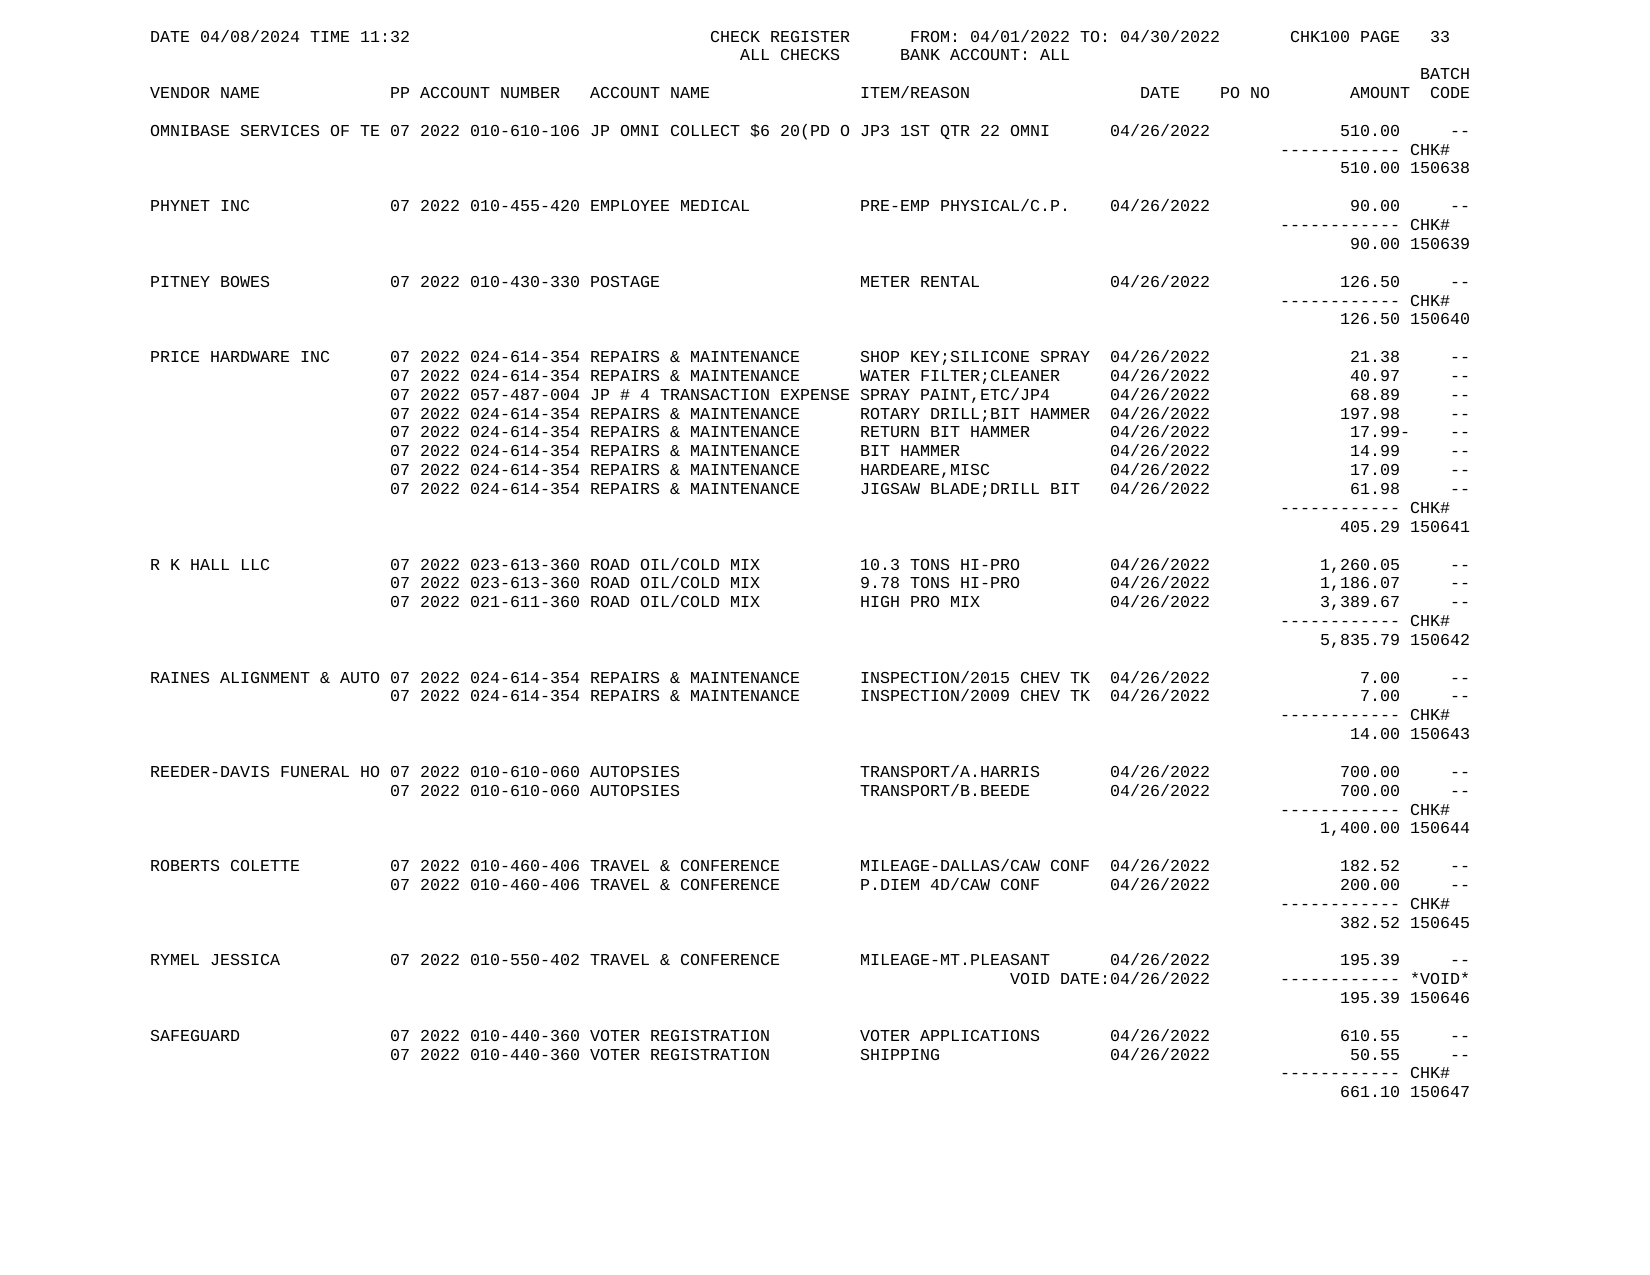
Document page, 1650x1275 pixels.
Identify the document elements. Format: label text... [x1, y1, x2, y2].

text PRICE HARDWARE INC 07 2022 024-614-354 REPAIRS & MAINTENANCE SHOP KEY;SILICONE SPRAY 04/26/2022 21.38 -- [150, 349, 1500, 367]
text ------------ CHK# [150, 1065, 1500, 1084]
text RAINES ALIGNMENT & AUTO 07 2022 024-614-354 REPAIRS & MAINTENANCE INSPECTION/2015 CHEV TK 04/26/2022 7.00 -- [150, 669, 1500, 688]
text VENDOR NAME PP ACCOUNT NUMBER ACCOUNT NAME ITEM/REASON DATE PO NO AMOUNT CODE [150, 85, 1500, 103]
text 14.00 150643 [150, 726, 1500, 744]
text ------------ CHK# [150, 499, 1500, 518]
text 405.29 150641 [150, 518, 1500, 537]
text 382.52 150645 [150, 914, 1500, 933]
text 07 2022 024-614-354 REPAIRS & MAINTENANCE INSPECTION/2009 CHEV TK 04/26/2022 7.00 -- [150, 688, 1500, 707]
text VOID DATE:04/26/2022 ------------ *VOID* [150, 971, 1500, 990]
text 07 2022 024-614-354 REPAIRS & MAINTENANCE JIGSAW BLADE;DRILL BIT 04/26/2022 61.98 -- [150, 481, 1500, 499]
text 07 2022 010-460-406 TRAVEL & CONFERENCE P.DIEM 4D/CAW CONF 04/26/2022 200.00 -- [150, 877, 1500, 895]
text ------------ CHK# [150, 141, 1500, 160]
text REEDER-DAVIS FUNERAL HO 07 2022 010-610-060 AUTOPSIES TRANSPORT/A.HARRIS 04/26/2022 700.00 -- [150, 763, 1500, 782]
text ------------ CHK# [150, 801, 1500, 820]
text 07 2022 024-614-354 REPAIRS & MAINTENANCE ROTARY DRILL;BIT HAMMER 04/26/2022 197.98 -- [150, 405, 1500, 424]
text R K HALL LLC 07 2022 023-613-360 ROAD OIL/COLD MIX 10.3 TONS HI-PRO 04/26/2022 1,260.05 -- [150, 556, 1500, 575]
text ROBERTS COLETTE 07 2022 010-460-406 TRAVEL & CONFERENCE MILEAGE-DALLAS/CAW CONF 04/26/2022 182.52 -- [150, 858, 1500, 877]
text BATCH [150, 66, 1500, 85]
text ------------ CHK# [150, 292, 1500, 311]
text ------------ CHK# [150, 613, 1500, 631]
text ------------ CHK# [150, 707, 1500, 726]
text OMNIBASE SERVICES OF TE 07 2022 010-610-106 JP OMNI COLLECT $6 20(PD O JP3 1ST QTR 22 OMNI 04/26/2022 510.00 -- [150, 122, 1500, 141]
text 1,400.00 150644 [150, 820, 1500, 839]
text 07 2022 010-610-060 AUTOPSIES TRANSPORT/B.BEEDE 04/26/2022 700.00 -- [150, 782, 1500, 801]
text PHYNET INC 07 2022 010-455-420 EMPLOYEE MEDICAL PRE-EMP PHYSICAL/C.P. 04/26/2022 90.00 -- [150, 198, 1500, 217]
text ALL CHECKS BANK ACCOUNT: ALL [150, 47, 1500, 66]
text 07 2022 023-613-360 ROAD OIL/COLD MIX 9.78 TONS HI-PRO 04/26/2022 1,186.07 -- [150, 575, 1500, 594]
text 07 2022 024-614-354 REPAIRS & MAINTENANCE HARDEARE,MISC 04/26/2022 17.09 -- [150, 462, 1500, 481]
text 126.50 150640 [150, 311, 1500, 330]
text 90.00 150639 [150, 236, 1500, 254]
text PITNEY BOWES 07 2022 010-430-330 POSTAGE METER RENTAL 04/26/2022 126.50 -- [150, 273, 1500, 292]
text 661.10 150647 [150, 1084, 1500, 1103]
text 07 2022 024-614-354 REPAIRS & MAINTENANCE WATER FILTER;CLEANER 04/26/2022 40.97 -- [150, 367, 1500, 386]
text 195.39 150646 [150, 990, 1500, 1008]
text 07 2022 021-611-360 ROAD OIL/COLD MIX HIGH PRO MIX 04/26/2022 3,389.67 -- [150, 594, 1500, 613]
text 5,835.79 150642 [150, 631, 1500, 650]
text SAFEGUARD 07 2022 010-440-360 VOTER REGISTRATION VOTER APPLICATIONS 04/26/2022 610.55 -- [150, 1027, 1500, 1046]
text DATE 04/08/2024 TIME 11:32 CHECK REGISTER FROM: 04/01/2022 TO: 04/30/2022 CHK100 PAGE 33 [150, 28, 1500, 47]
text RYMEL JESSICA 07 2022 010-550-402 TRAVEL & CONFERENCE MILEAGE-MT.PLEASANT 04/26/2022 195.39 -- [150, 952, 1500, 971]
text ------------ CHK# [150, 217, 1500, 236]
text 07 2022 024-614-354 REPAIRS & MAINTENANCE BIT HAMMER 04/26/2022 14.99 -- [150, 443, 1500, 462]
text 510.00 150638 [150, 160, 1500, 179]
text 07 2022 010-440-360 VOTER REGISTRATION SHIPPING 04/26/2022 50.55 -- [150, 1046, 1500, 1065]
text 07 2022 057-487-004 JP # 4 TRANSACTION EXPENSE SPRAY PAINT,ETC/JP4 04/26/2022 68.89 -- [150, 386, 1500, 405]
text ------------ CHK# [150, 895, 1500, 914]
text 07 2022 024-614-354 REPAIRS & MAINTENANCE RETURN BIT HAMMER 04/26/2022 17.99- -- [150, 424, 1500, 443]
